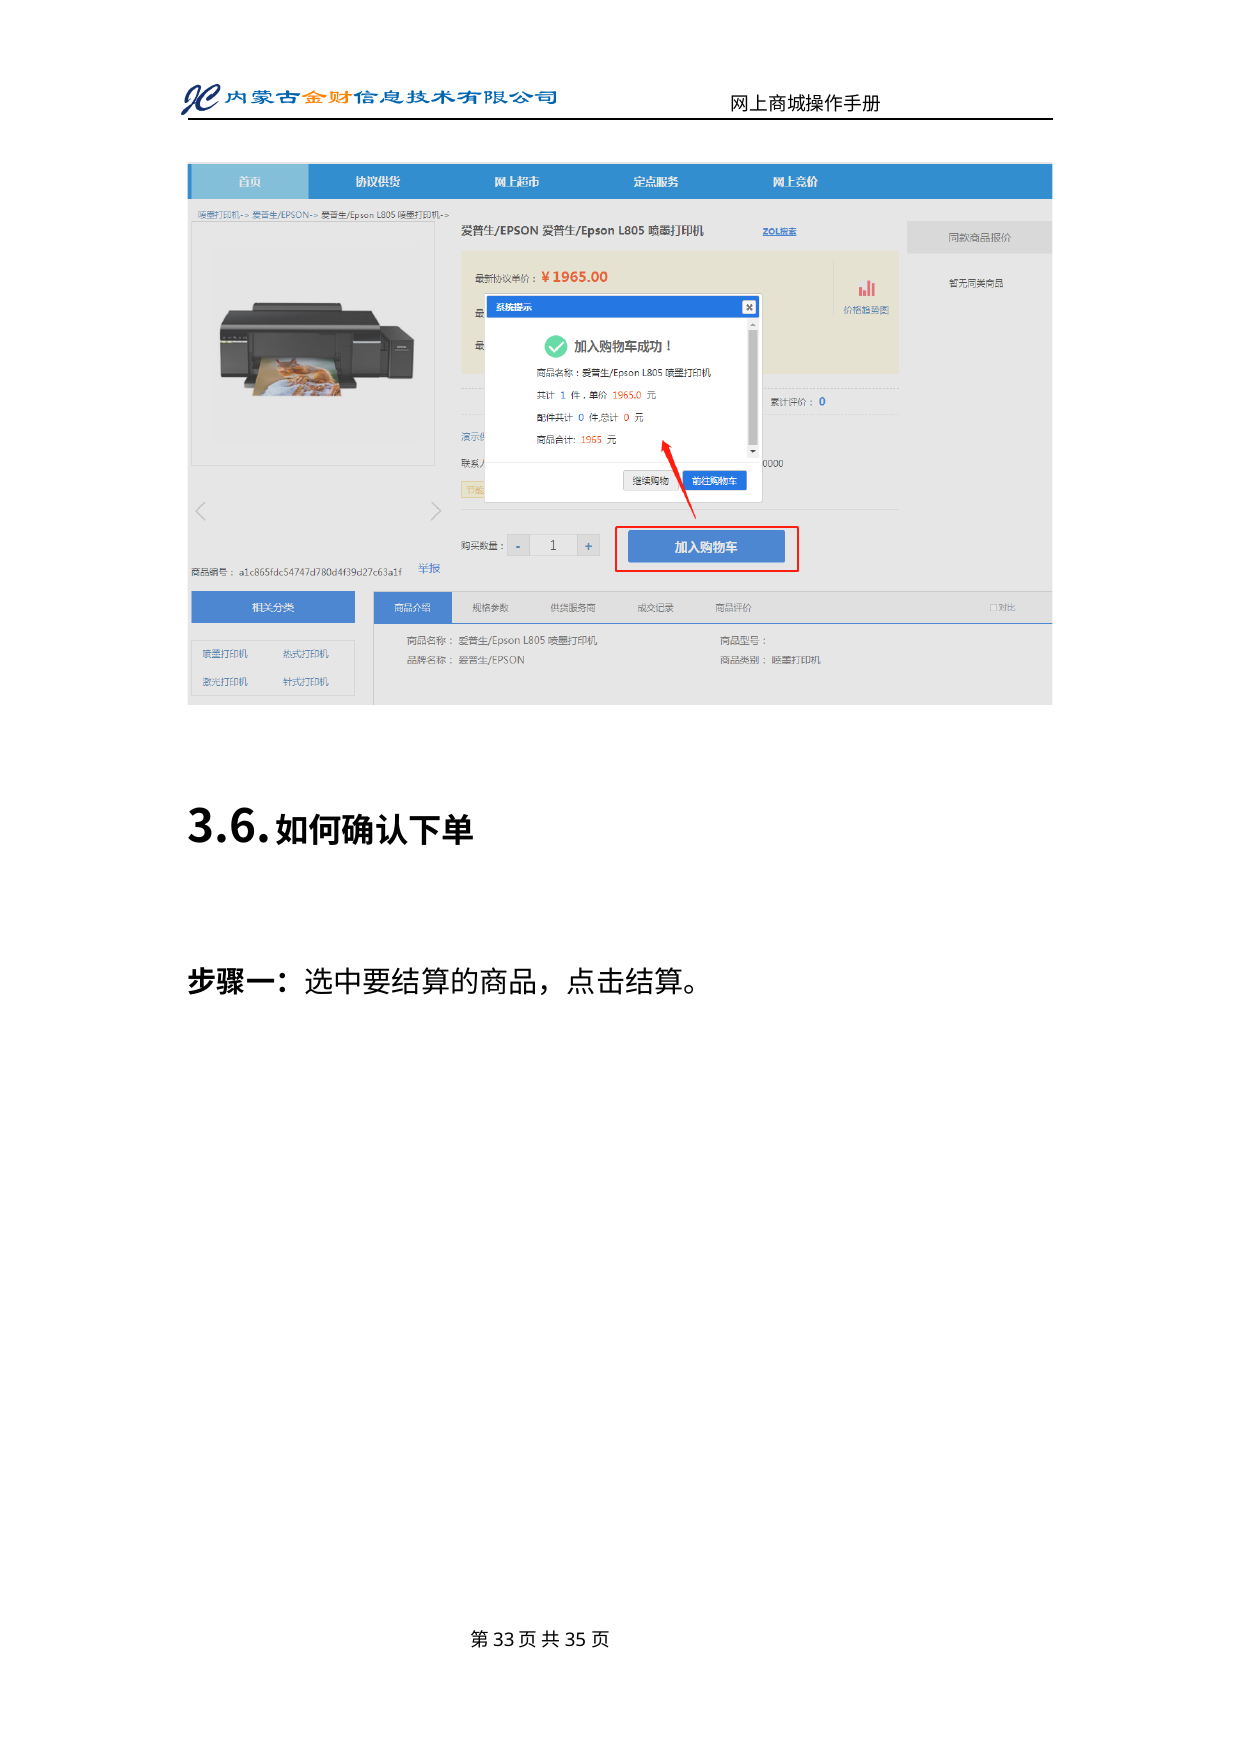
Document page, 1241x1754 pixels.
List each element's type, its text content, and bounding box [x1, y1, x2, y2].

picture [181, 84, 557, 115]
picture [187, 162, 1053, 705]
text 步骤一：选中要结算的商品，点击结算。 [187, 947, 1053, 1012]
subtitle 如何确认下单 [187, 774, 1053, 872]
